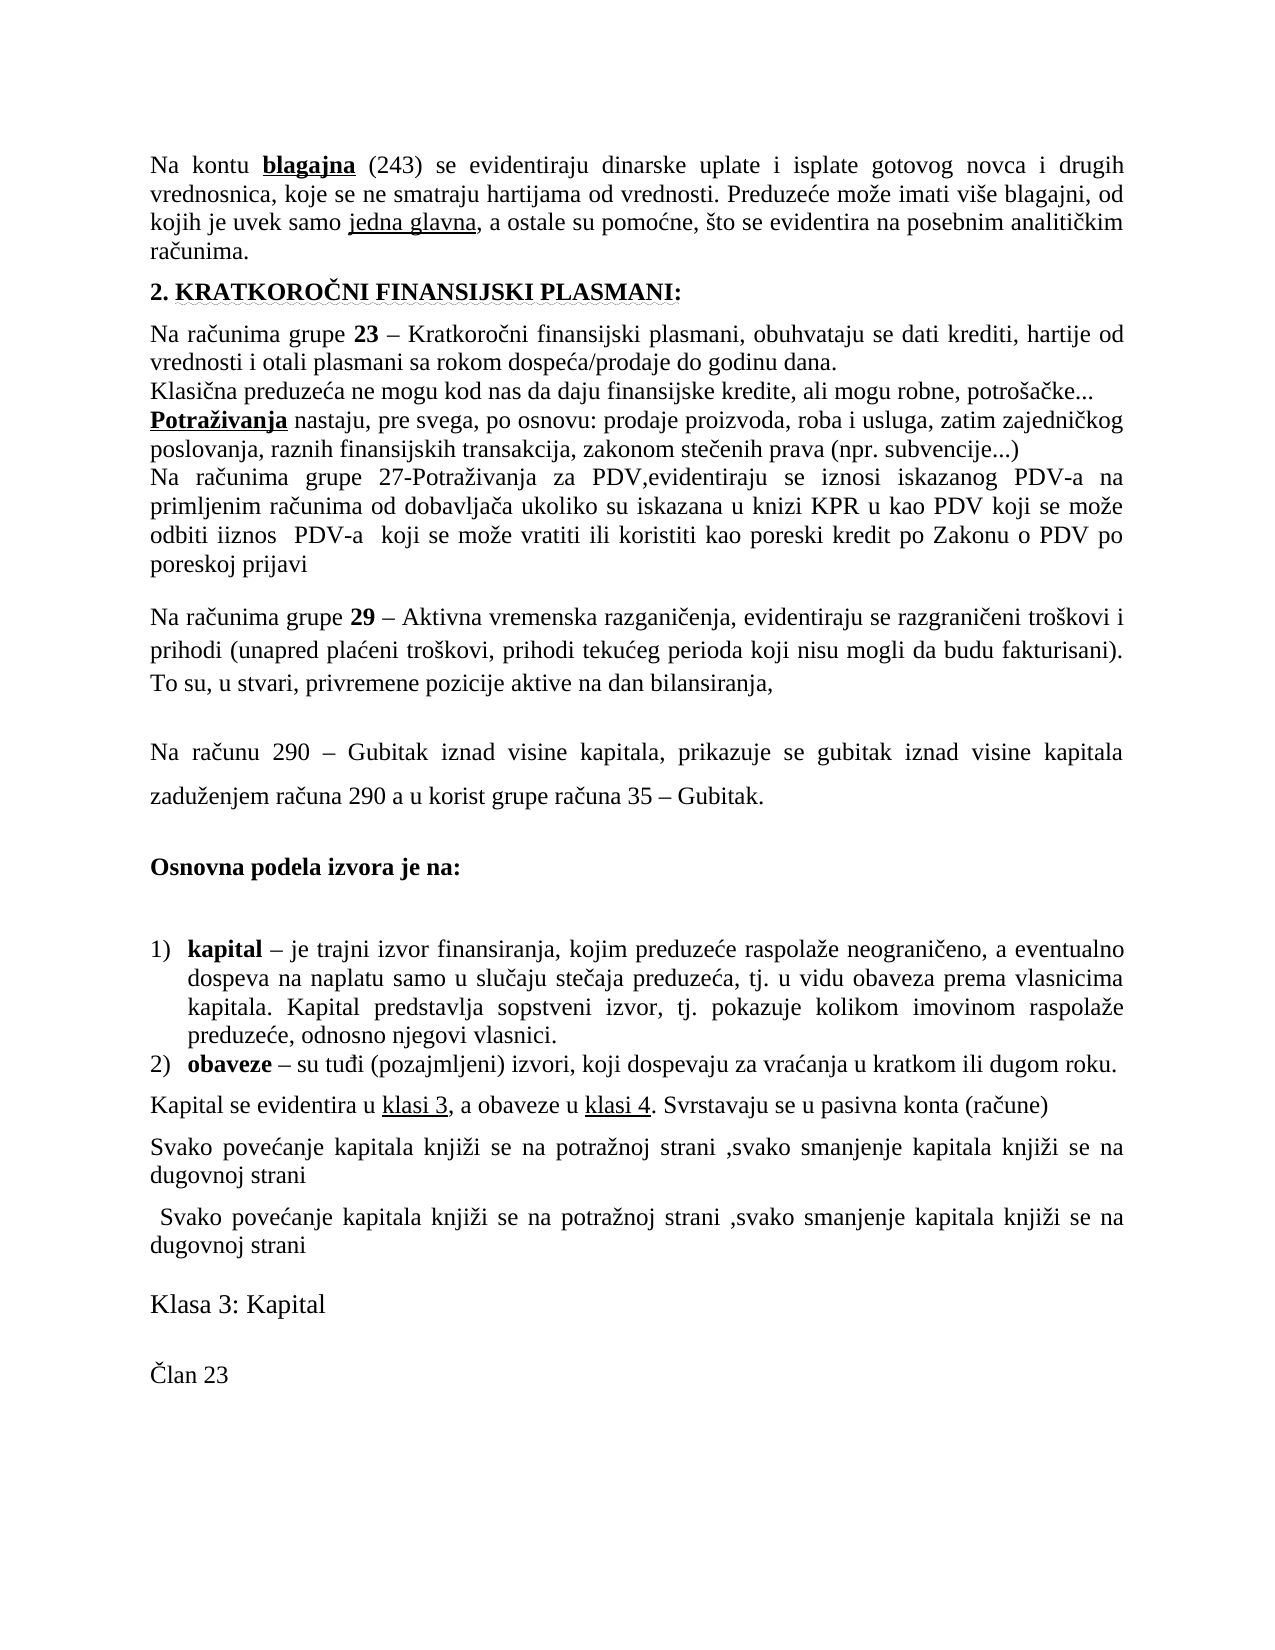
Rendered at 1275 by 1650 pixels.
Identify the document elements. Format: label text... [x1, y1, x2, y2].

text Osnovna podela izvora je na: [150, 852, 1125, 880]
text Na računu 290 – Gubitak iznad visine kapitala, prikazuje se gubitak iznad visine kapitala zaduženjem računa 290 a u korist grupe računa 35 – Gubitak. [150, 722, 1125, 810]
text Član 23 [150, 1361, 1125, 1389]
text Klasa 3: Kapital [150, 1288, 1125, 1319]
text Potraživanja nastaju, pre svega, po osnovu: prodaje proizvoda, roba i usluga, zatim zajedničkog poslovanja, raznih finansijskih transakcija, zakonom stečenih prava (npr. subvencije...) [150, 405, 1125, 462]
text Svako povećanje kapitala knjiži se na potražnoj strani ,svako smanjenje kapitala knjiži se na dugovnoj strani [150, 1132, 1125, 1189]
text Na računima grupe 29 – Aktivna vremenska razganičenja, evidentiraju se razgraničeni troškovi i prihodi (unapred plaćeni troškovi, prihodi tekućeg perioda koji nisu mogli da budu fakturisani). To su, u stvari, privremene pozicije aktive na dan bilansiranja, [150, 602, 1125, 697]
text Klasična preduzeća ne mogu kod nas da daju finansijske kredite, ali mogu robne, potrošačke... [150, 376, 1125, 405]
text Na računima grupe 27-Potraživanja za PDV,evidentiraju se iznosi iskazanog PDV-a na primljenim računima od dobavljača ukoliko su iskazana u knizi KPR u kao PDV koji se može odbiti iiznos PDV-a koji se može vratiti ili koristiti kao poreski kredit po Zakonu o PDV po poreskoj prijavi [150, 462, 1125, 577]
list kapital – je trajni izvor finansiranja, kojim preduzeće raspolaže neograničeno, a eventualno dospeva na naplatu samo u slučaju stečaja preduzeća, tj. u vidu obaveza prema vlasnicima kapitala. Kapital predstavlja sopstveni izvor, tj. pokazuje kolikom imovinom raspolaže preduzeće, odnosno njegovi vlasnici. [150, 934, 1125, 1049]
list obaveze – su tuđi (pozajmljeni) izvori, koji dospevaju za vraćanja u kratkom ili dugom roku. [150, 1049, 1125, 1078]
text Na kontu blagajna (243) se evidentiraju dinarske uplate i isplate gotovog novca i drugih vrednosnica, koje se ne smatraju hartijama od vrednosti. Preduzeće može imati više blagajni, od kojih je uvek samo jedna glavna, a ostale su pomoćne, što se evidentira na posebnim analitičkim računima. [150, 150, 1125, 265]
text Svako povećanje kapitala knjiži se na potražnoj strani ,svako smanjenje kapitala knjiži se na dugovnoj strani [150, 1202, 1125, 1259]
text Na računima grupe 23 – Kratkoročni finansijski plasmani, obuhvataju se dati krediti, hartije od vrednosti i otali plasmani sa rokom dospeća/prodaje do godinu dana. [150, 319, 1125, 376]
text Kapital se evidentira u klasi 3, a obaveze u klasi 4. Svrstavaju se u pasivna konta (račune) [150, 1090, 1125, 1119]
text 2. KRATKOROČNI FINANSIJSKI PLASMANI: [150, 277, 1125, 306]
